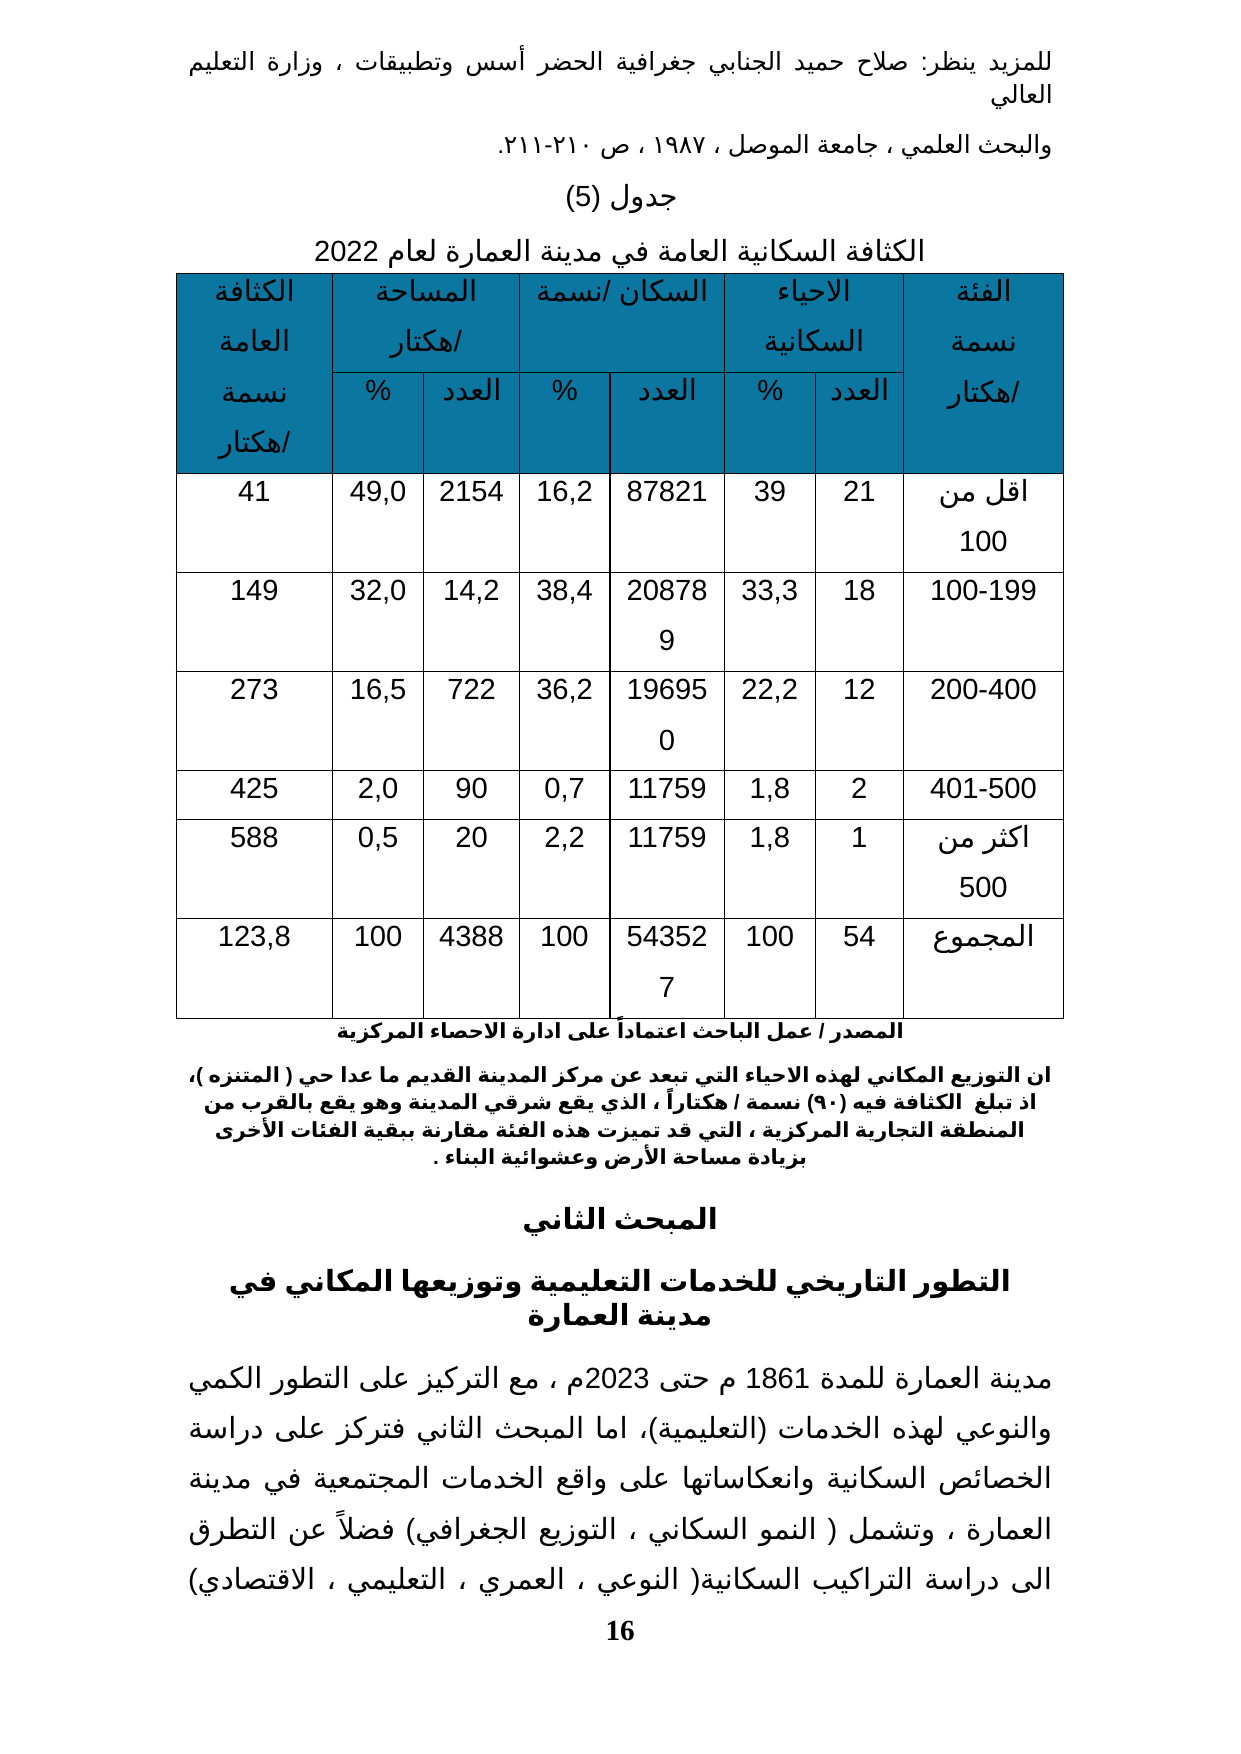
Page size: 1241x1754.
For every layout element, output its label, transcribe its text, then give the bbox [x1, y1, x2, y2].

table_cell 1,8 [725, 820, 815, 918]
table_cell 54 [816, 919, 903, 1017]
text والبحث العلمي ، جامعة الموصل ، ۱۹۸۷ ، ص ۲۱۰-۲۱۱. [187, 129, 1053, 158]
table_cell 100 [333, 919, 423, 1017]
text للمزيد ينظر: صلاح حميد الجنابي جغرافية الحضر أسس وتطبيقات ، وزارة التعليم العالي [187, 47, 1053, 109]
table_header المساحة /هكتار [333, 274, 519, 372]
text المصدر / عمل الباحث اعتماداً على ادارة الاحصاء المركزية [187, 1019, 1053, 1042]
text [187, 1361, 1053, 1596]
text الكثافة السكانية العامة في مدينة العمارة لعام 2022 [187, 234, 1053, 268]
table_cell 425 [177, 771, 332, 819]
table_cell العدد [611, 373, 724, 473]
table_cell 2154 [424, 474, 519, 572]
table_cell 49,0 [333, 474, 423, 572]
table_cell 149 [177, 573, 332, 671]
table_cell 16,2 [520, 474, 609, 572]
table_cell 39 [725, 474, 815, 572]
text جدول (5) [187, 179, 1053, 213]
table_header الاحياء السكانية [725, 274, 903, 372]
table_cell 87821 [611, 474, 724, 572]
table_cell % [725, 373, 815, 473]
text المبحث الثاني [187, 1202, 1053, 1235]
table_cell 0,5 [333, 820, 423, 918]
table_cell 38,4 [520, 573, 609, 671]
table_cell 4388 [424, 919, 519, 1017]
table_cell 100 [520, 919, 609, 1017]
table_cell 11759 [611, 820, 724, 918]
table_cell 36,2 [520, 672, 609, 770]
text ان التوزيع المكاني لهذه الاحياء التي تبعد عن مركز المدينة القديم ما عدا حي ( المتنزه )، اذ تبلغ الكثافة فيه (۹۰) نسمة / هكتاراً ، الذي يقع شرقي المدينة وهو يقع بالقرب من المنطقة التجارية المركزية ، التي قد تميزت هذه الفئة مقارنة ببقية الفئات الأخرى بزيادة مساحة الأرض وعشوائية البناء . [187, 1063, 1053, 1169]
table_cell 41 [177, 474, 332, 572]
table_cell 32,0 [333, 573, 423, 671]
table_cell 722 [424, 672, 519, 770]
table_cell 18 [816, 573, 903, 671]
table_cell 22,2 [725, 672, 815, 770]
table_cell 14,2 [424, 573, 519, 671]
text التطور التاريخي للخدمات التعليمية وتوزيعها المكاني في مدينة العمارة [187, 1264, 1053, 1332]
table_cell 100 [725, 919, 815, 1017]
table_cell 12 [816, 672, 903, 770]
table_cell 208789 [611, 573, 724, 671]
table_cell 2,0 [333, 771, 423, 819]
table_cell % [520, 373, 609, 473]
table_cell 0,7 [520, 771, 609, 819]
table_cell 588 [177, 820, 332, 918]
table_cell 1,8 [725, 771, 815, 819]
table_cell العدد [424, 373, 519, 473]
table_cell 273 [177, 672, 332, 770]
table_cell 90 [424, 771, 519, 819]
table_cell 1 [816, 820, 903, 918]
table_cell 21 [816, 474, 903, 572]
table_cell 16,5 [333, 672, 423, 770]
table_cell اكثر من500 [904, 820, 1063, 918]
table_cell 33,3 [725, 573, 815, 671]
table_cell 123,8 [177, 919, 332, 1017]
table_cell 401-500 [904, 771, 1063, 819]
table_header السكان /نسمة [520, 274, 724, 372]
table_cell العدد [816, 373, 903, 473]
table_cell 11759 [611, 771, 724, 819]
table_cell 543527 [611, 919, 724, 1017]
table_cell 196950 [611, 672, 724, 770]
table_cell 2,2 [520, 820, 609, 918]
table_cell المجموع [904, 919, 1063, 1017]
table_cell 200-400 [904, 672, 1063, 770]
table_header الفئة نسمة /هكتار [904, 274, 1063, 473]
table_header الكثافة العامة نسمة /هكتار [177, 274, 332, 473]
table_cell % [333, 373, 423, 473]
table_cell 100-199 [904, 573, 1063, 671]
table_cell اقل من 100 [904, 474, 1063, 572]
table_cell 20 [424, 820, 519, 918]
table_cell 2 [816, 771, 903, 819]
